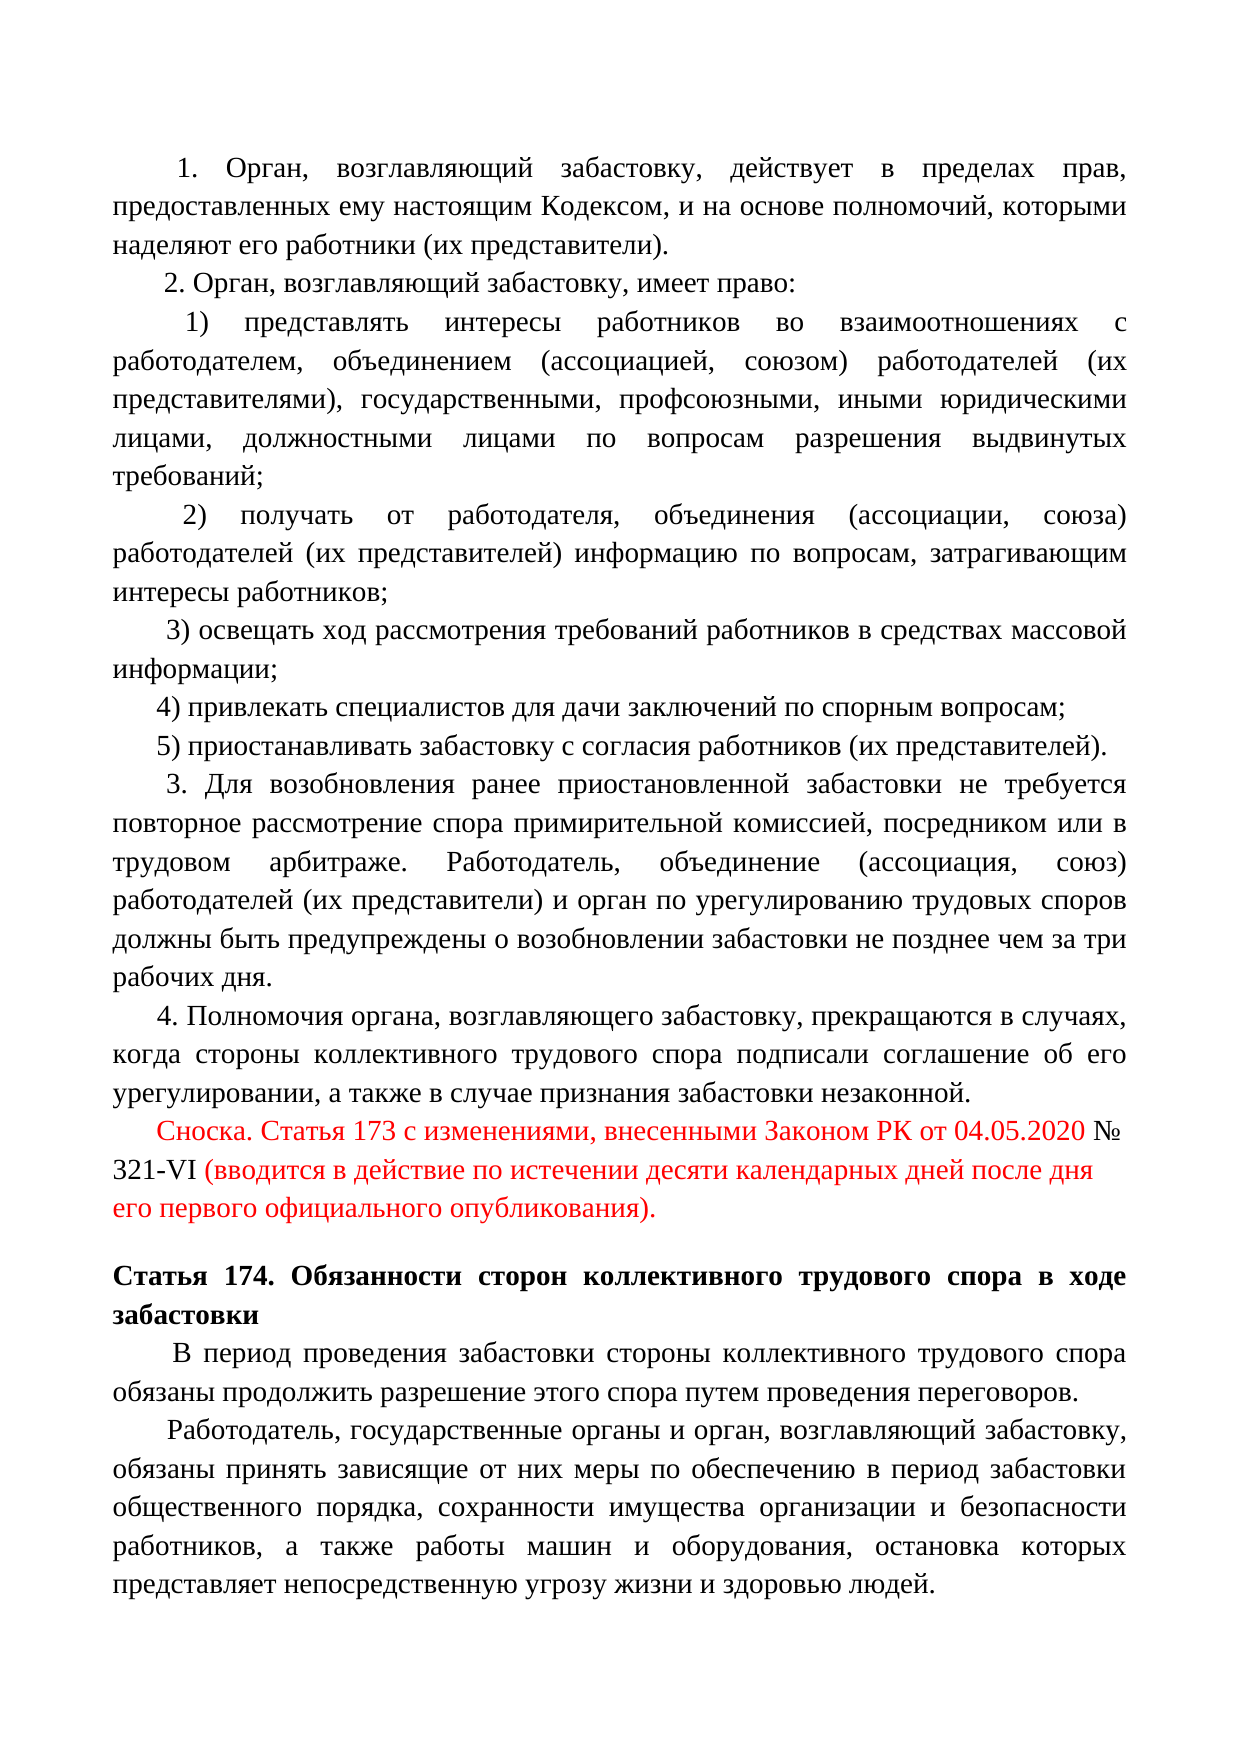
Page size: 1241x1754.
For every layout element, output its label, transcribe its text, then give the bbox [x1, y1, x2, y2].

text Работодатель, государственные органы и орган, возглавляющий забастовку, обязаны принять зависящие от них меры по обеспечению в период забастовки общественного порядка, сохранности имущества организации и безопасности работников, а также работы машин и оборудования, остановка которых представляет непосредственную угрозу жизни и здоровью людей. [112, 1412, 1128, 1600]
text В период проведения забастовки стороны коллективного трудового спора обязаны продолжить разрешение этого спора путем проведения переговоров. [112, 1335, 1128, 1407]
text 3) освещать ход рассмотрения требований работников в средствах массовой информации; [112, 612, 1128, 684]
text 1) представлять интересы работников во взаимоотношениях с работодателем, объединением (ассоциацией, союзом) работодателей (их представителями), государственными, профсоюзными, иными юридическими лицами, должностными лицами по вопросам разрешения выдвинутых требований; [112, 304, 1128, 492]
text Статья 174. Обязанности сторон коллективного трудового спора в ходе забастовки [112, 1258, 1128, 1330]
text 3. Для возобновления ранее приостановленной забастовки не требуется повторное рассмотрение спора примирительной комиссией, посредником или в трудовом арбитраже. Работодатель, объединение (ассоциация, союз) работодателей (их представители) и орган по урегулированию трудовых споров должны быть предупреждены о возобновлении забастовки не позднее чем за три рабочих дня. [112, 767, 1128, 993]
text 5) приостанавливать забастовку с согласия работников (их представителей). [112, 728, 1128, 762]
text Сноска. Статья 173 с изменениями, внесенными Законом РК от 04.05.2020 № 321-VІ (вводится в действие по истечении десяти календарных дней после дня его первого официального опубликования). [112, 1113, 1128, 1254]
text 4. Полномочия органа, возглавляющего забастовку, прекращаются в случаях, когда стороны коллективного трудового спора подписали соглашение об его урегулировании, а также в случае признания забастовки незаконной. [112, 998, 1128, 1108]
text 4) привлекать специалистов для дачи заключений по спорным вопросам; [112, 689, 1128, 723]
text 2) получать от работодателя, объединения (ассоциации, союза) работодателей (их представителей) информацию по вопросам, затрагивающим интересы работников; [112, 497, 1128, 607]
text 1. Орган, возглавляющий забастовку, действует в пределах прав, предоставленных ему настоящим Кодексом, и на основе полномочий, которыми наделяют его работники (их представители). [112, 150, 1128, 261]
text 2. Орган, возглавляющий забастовку, имеет право: [112, 266, 1128, 299]
